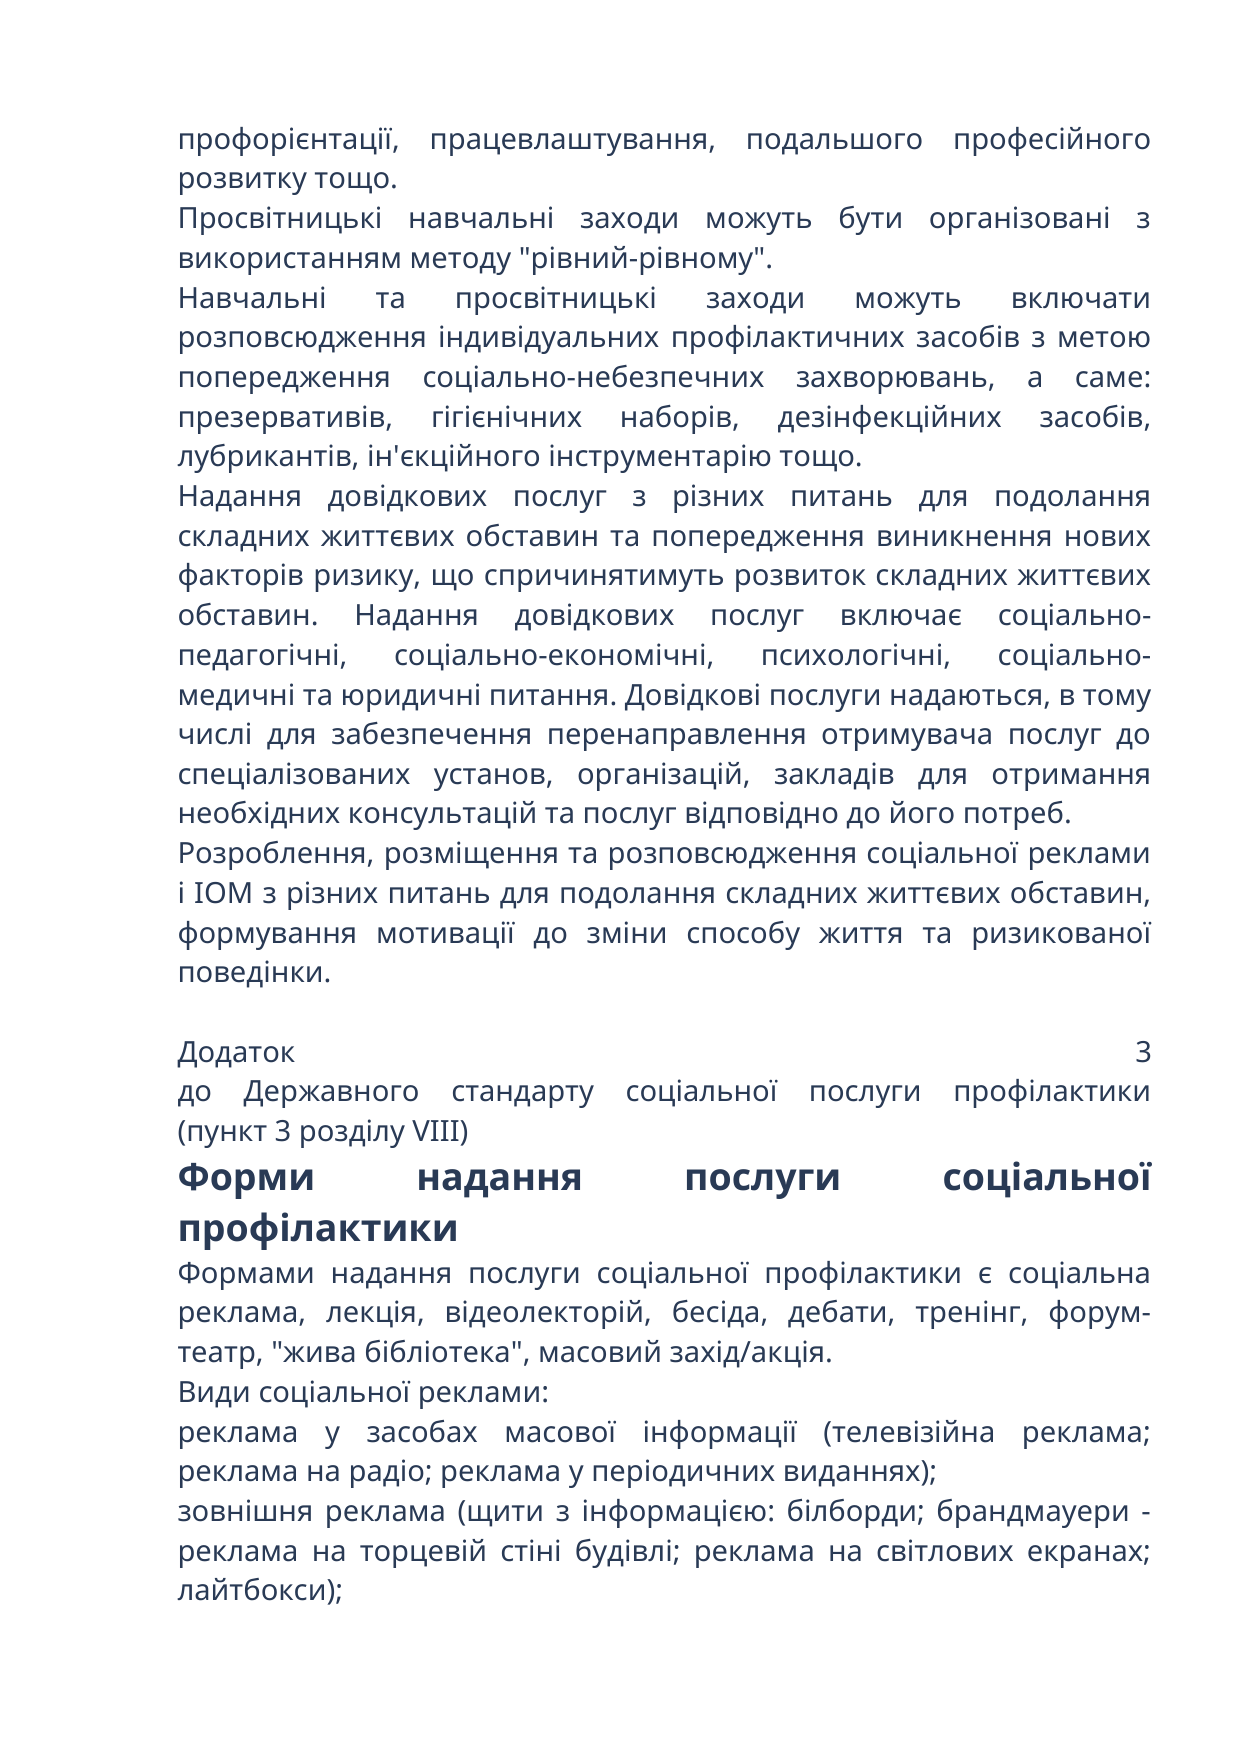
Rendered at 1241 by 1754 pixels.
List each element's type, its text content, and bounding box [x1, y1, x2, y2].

text Розроблення, розміщення та розповсюдження соціальної реклами і ІОМ з різних питань для подолання складних життєвих обставин, формування мотивації до зміни способу життя та ризикованої поведінки. [177, 832, 1152, 991]
text Додаток 3 до Державного стандарту соціальної послуги профілактики (пункт 3 розділу VIII) [177, 1031, 1152, 1150]
text Просвітницькі навчальні заходи можуть бути організовані з використанням методу "рівний-рівному". [177, 197, 1152, 277]
text Види соціальної реклами: [177, 1371, 1152, 1411]
text Форми надання послуги соціальної профілактики [177, 1150, 1152, 1252]
text Надання довідкових послуг з різних питань для подолання складних життєвих обставин та попередження виникнення нових факторів ризику, що спричинятимуть розвиток складних життєвих обставин. Надання довідкових послуг включає соціально-педагогічні, соціально-економічні, психологічні, соціально-медичні та юридичні питання. Довідкові послуги надаються, в тому числі для забезпечення перенаправлення отримувача послуг до спеціалізованих установ, організацій, закладів для отримання необхідних консультацій та послуг відповідно до його потреб. [177, 475, 1152, 832]
text зовнішня реклама (щити з інформацією: білборди; брандмауери - реклама на торцевій стіні будівлі; реклама на світлових екранах; лайтбокси); [177, 1490, 1152, 1609]
text реклама у засобах масової інформації (телевізійна реклама; реклама на радіо; реклама у періодичних виданнях); [177, 1411, 1152, 1490]
text Формами надання послуги соціальної профілактики є соціальна реклама, лекція, відеолекторій, бесіда, дебати, тренінг, форум-театр, "жива бібліотека", масовий захід/акція. [177, 1252, 1152, 1371]
text Навчальні та просвітницькі заходи можуть включати розповсюдження індивідуальних профілактичних засобів з метою попередження соціально-небезпечних захворювань, а саме: презервативів, гігієнічних наборів, дезінфекційних засобів, лубрикантів, ін'єкційного інструментарію тощо. [177, 277, 1152, 475]
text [177, 118, 1152, 197]
